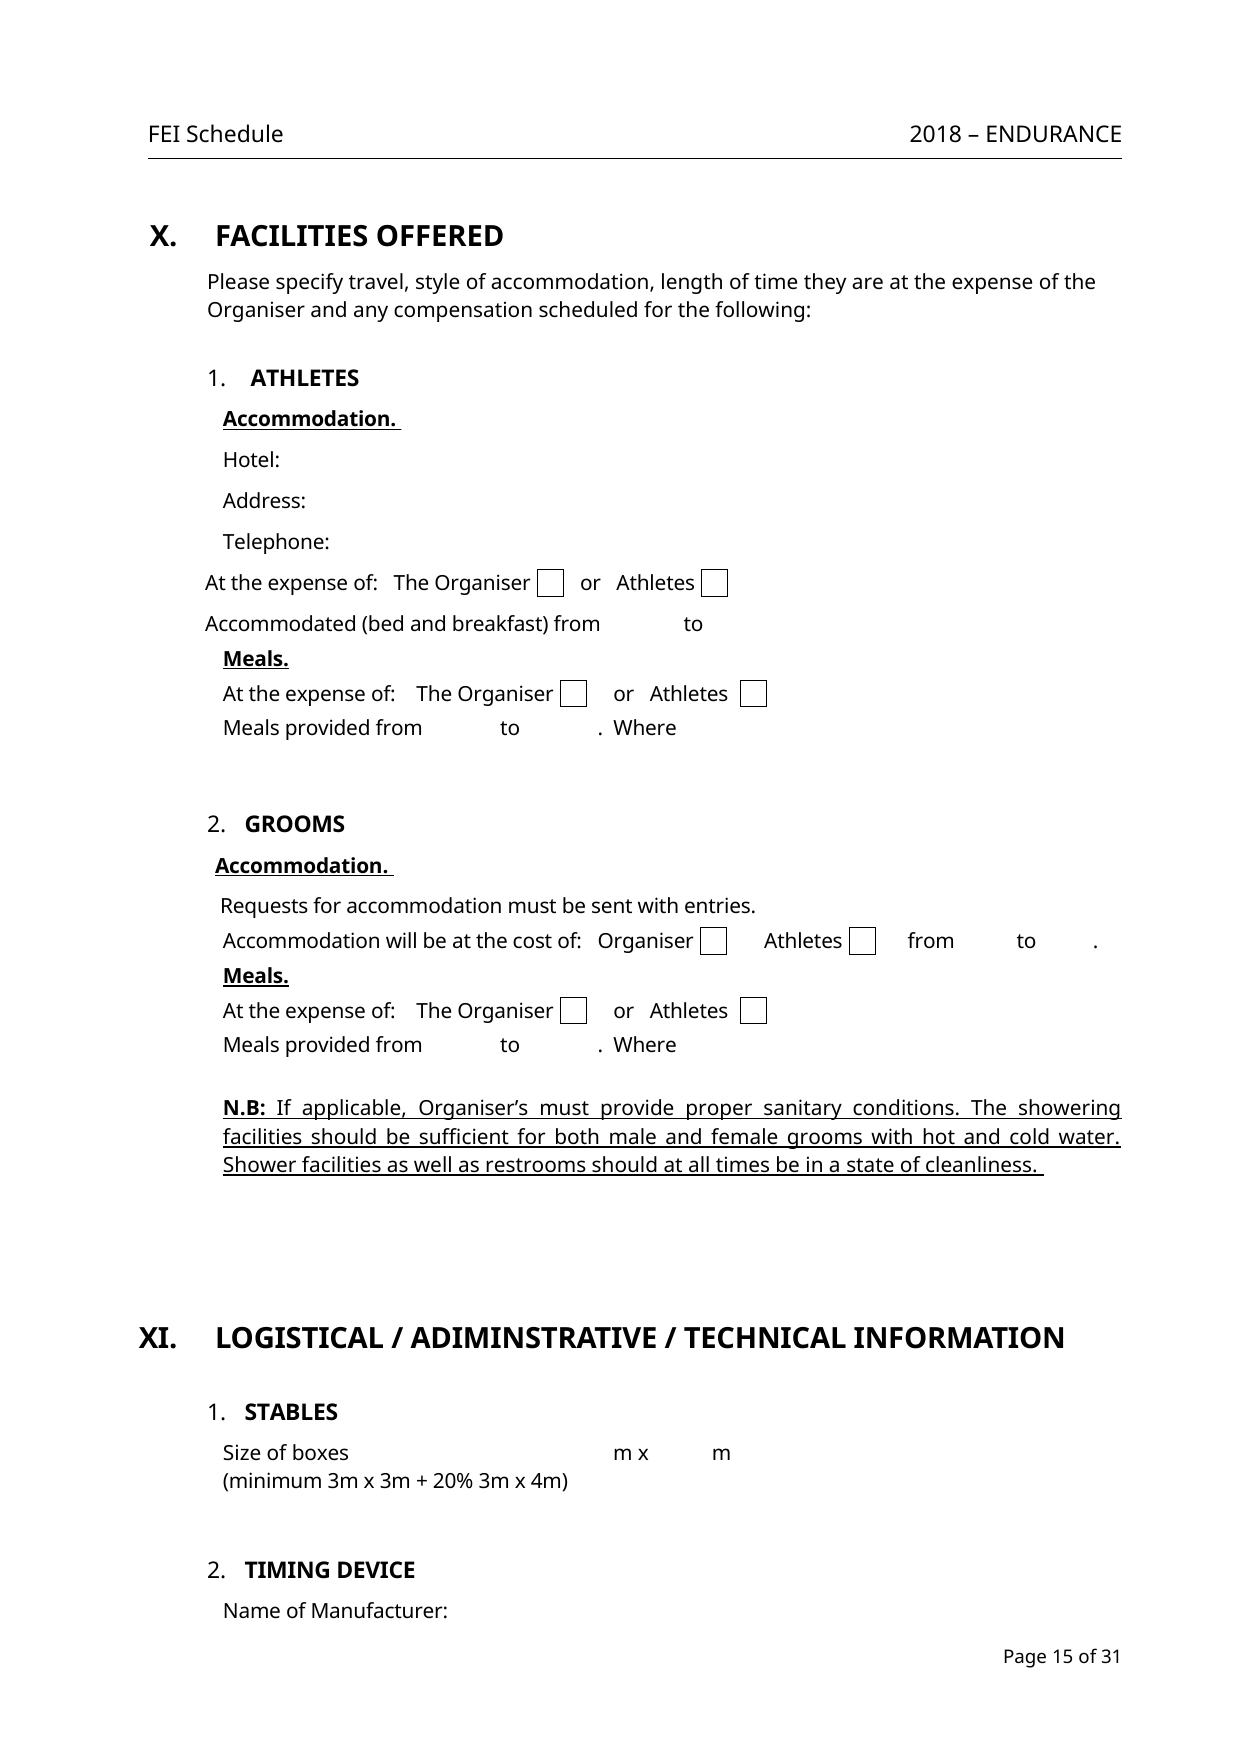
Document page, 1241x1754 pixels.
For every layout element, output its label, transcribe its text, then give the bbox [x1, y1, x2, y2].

list Accommodation. [215, 851, 1122, 879]
text N.B: If applicable, Organiser’s must provide proper sanitary conditions. The showering facilities should be sufficient for both male and female grooms with hot and cold water. Shower facilities as well as restrooms should at all times be in a state of cleanliness. [223, 1093, 1122, 1118]
text At the expense of: The Organiser or Athletes [223, 679, 1122, 707]
subtitle TIMING DEVICE [207, 1557, 1122, 1584]
text Name of Manufacturer: [223, 1597, 1122, 1624]
text Telephone: [223, 527, 1122, 556]
text (minimum 3m x 3m + 20% 3m x 4m) [223, 1466, 1122, 1495]
text Please specify travel, style of accommodation, length of time they are at the expense of the Organiser and any compensation scheduled for the following: [207, 267, 1122, 324]
text Meals provided from to . Where [223, 1030, 1122, 1059]
subtitle FACILITIES OFFERED [177, 215, 1122, 255]
text At the expense of: The Organiser or Athletes [223, 996, 1122, 1024]
text Meals. [148, 961, 1122, 989]
text Meals. [223, 644, 1122, 672]
text Meals provided from to . Where [223, 713, 1122, 742]
text Requests for accommodation must be sent with entries. [148, 892, 1122, 920]
text Address: [223, 486, 1122, 515]
text At the expense of: The Organiser or Athletes [148, 568, 1122, 597]
text Size of boxes m x m [223, 1438, 1122, 1466]
subtitle STABLES [207, 1398, 1122, 1425]
text N.B: If applicable, Organiser’s must provide proper sanitary conditions. The showering facilities should be sufficient for both male and female grooms with hot and cold water. Shower facilities as well as restrooms should at all times be in a state of cleanliness. [223, 1119, 1122, 1179]
text Accommodated (bed and breakfast) from to [148, 609, 1122, 638]
subtitle GROOMS [207, 811, 1122, 838]
subtitle ATHLETES [207, 365, 1122, 392]
text Hotel: [223, 446, 1122, 474]
text Accommodation will be at the cost of: Organiser Athletes from to . [223, 926, 1122, 955]
text Accommodation. [223, 404, 1122, 433]
subtitle LOGISTICAL / ADIMINSTRATIVE / TECHNICAL INFORMATION [177, 1318, 1122, 1357]
